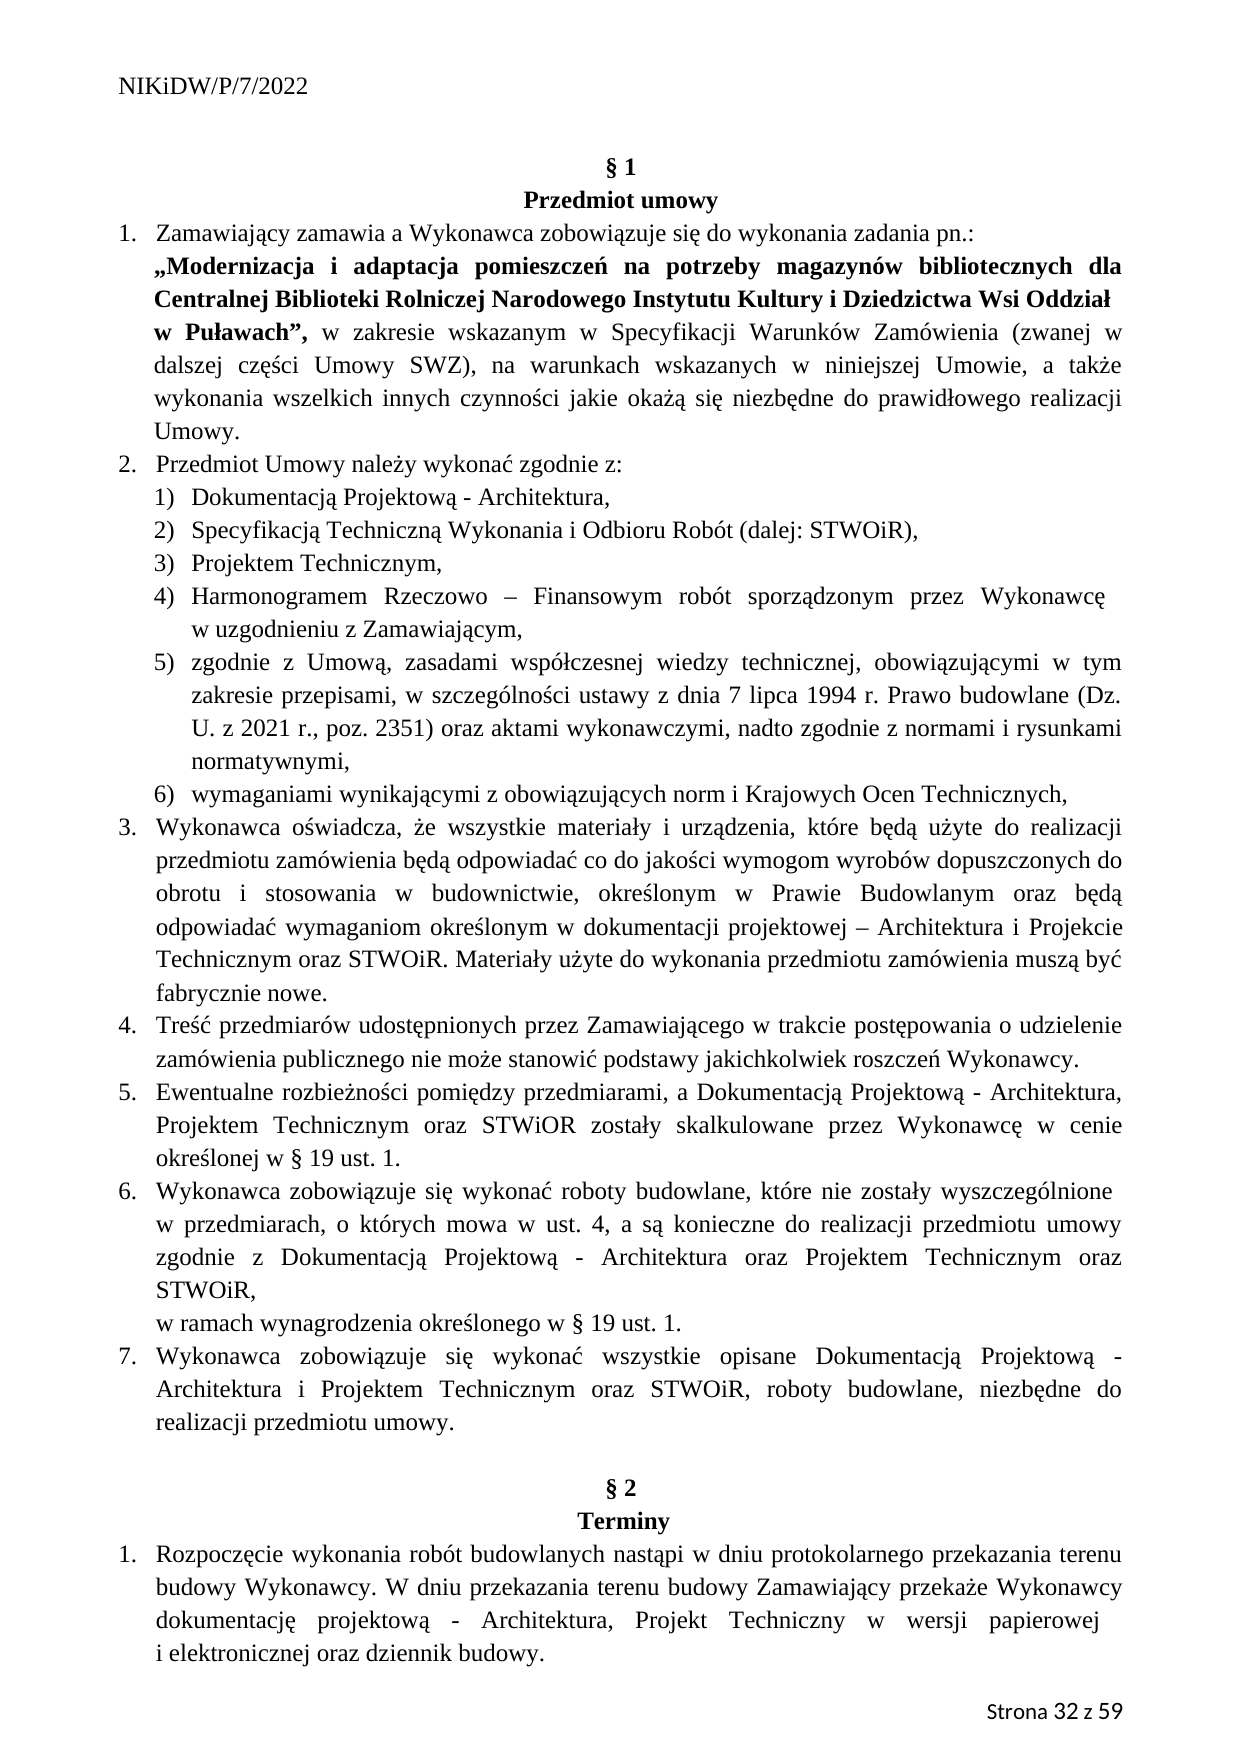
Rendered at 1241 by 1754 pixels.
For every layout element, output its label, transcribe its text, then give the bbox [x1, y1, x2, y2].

list Przedmiot Umowy należy wykonać zgodnie z: [118, 449, 1123, 478]
text w Puławach”, w zakresie wskazanym w Specyfikacji Warunków Zamówienia (zwanej w dalszej części Umowy SWZ), na warunkach wskazanych w niniejszej Umowie, a także wykonania wszelkich innych czynności jakie okażą się niezbędne do prawidłowego realizacji Umowy. [153, 317, 1123, 445]
list Zamawiający zamawia a Wykonawca zobowiązuje się do wykonania zadania pn.: [118, 218, 1123, 247]
list Projektem Technicznym, [153, 548, 1123, 577]
list zgodnie z Umową, zasadami współczesnej wiedzy technicznej, obowiązującymi w tym zakresie przepisami, w szczególności ustawy z dnia 7 lipca 1994 r. Prawo budowlane (Dz. U. z 2021 r., poz. 2351) oraz aktami wykonawczymi, nadto zgodnie z normami i rysunkami normatywnymi, [153, 647, 1123, 775]
list Harmonogramem Rzeczowo – Finansowym robót sporządzonym przez Wykonawcę w uzgodnieniu z Zamawiającym, [153, 581, 1123, 643]
list Specyfikacją Techniczną Wykonania i Odbioru Robót (dalej: STWOiR), [153, 515, 1123, 544]
list Ewentualne rozbieżności pomiędzy przedmiarami, a Dokumentacją Projektową - Architektura, Projektem Technicznym oraz STWiOR zostały skalkulowane przez Wykonawcę w cenie określonej w § 19 ust. 1. [118, 1077, 1123, 1171]
text § 2 [118, 1473, 1123, 1502]
list wymaganiami wynikającymi z obowiązujących norm i Krajowych Ocen Technicznych, [153, 779, 1123, 808]
text § 1 [118, 152, 1123, 181]
list Treść przedmiarów udostępnionych przez Zamawiającego w trakcie postępowania o udzielenie zamówienia publicznego nie może stanowić podstawy jakichkolwiek roszczeń Wykonawcy. [118, 1011, 1123, 1072]
text „Modernizacja i adaptacja pomieszczeń na potrzeby magazynów bibliotecznych dla Centralnej Biblioteki Rolniczej Narodowego Instytutu Kultury i Dziedzictwa Wsi Oddział [153, 251, 1123, 313]
list Wykonawca zobowiązuje się wykonać wszystkie opisane Dokumentacją Projektową - Architektura i Projektem Technicznym oraz STWOiR, roboty budowlane, niezbędne do realizacji przedmiotu umowy. [118, 1341, 1123, 1436]
text Przedmiot umowy [118, 185, 1123, 214]
list Wykonawca oświadcza, że wszystkie materiały i urządzenia, które będą użyte do realizacji przedmiotu zamówienia będą odpowiadać co do jakości wymogom wyrobów dopuszczonych do obrotu i stosowania w budownictwie, określonym w Prawie Budowlanym oraz będą odpowiadać wymaganiom określonym w dokumentacji projektowej – Architektura i Projekcie Technicznym oraz STWOiR. Materiały użyte do wykonania przedmiotu zamówienia muszą być fabrycznie nowe. [118, 812, 1123, 1006]
list Dokumentacją Projektową - Architektura, [153, 482, 1123, 511]
list Rozpoczęcie wykonania robót budowlanych nastąpi w dniu protokolarnego przekazania terenu budowy Wykonawcy. W dniu przekazania terenu budowy Zamawiający przekaże Wykonawcy dokumentację projektową - Architektura, Projekt Techniczny w wersji papierowej i elektronicznej oraz dziennik budowy. [118, 1539, 1123, 1667]
list Wykonawca zobowiązuje się wykonać roboty budowlane, które nie zostały wyszczególnione w przedmiarach, o których mowa w ust. 4, a są konieczne do realizacji przedmiotu umowy zgodnie z Dokumentacją Projektową - Architektura oraz Projektem Technicznym oraz STWOiR, w ramach wynagrodzenia określonego w § 19 ust. 1. [118, 1176, 1123, 1337]
text Terminy [577, 1506, 1123, 1535]
